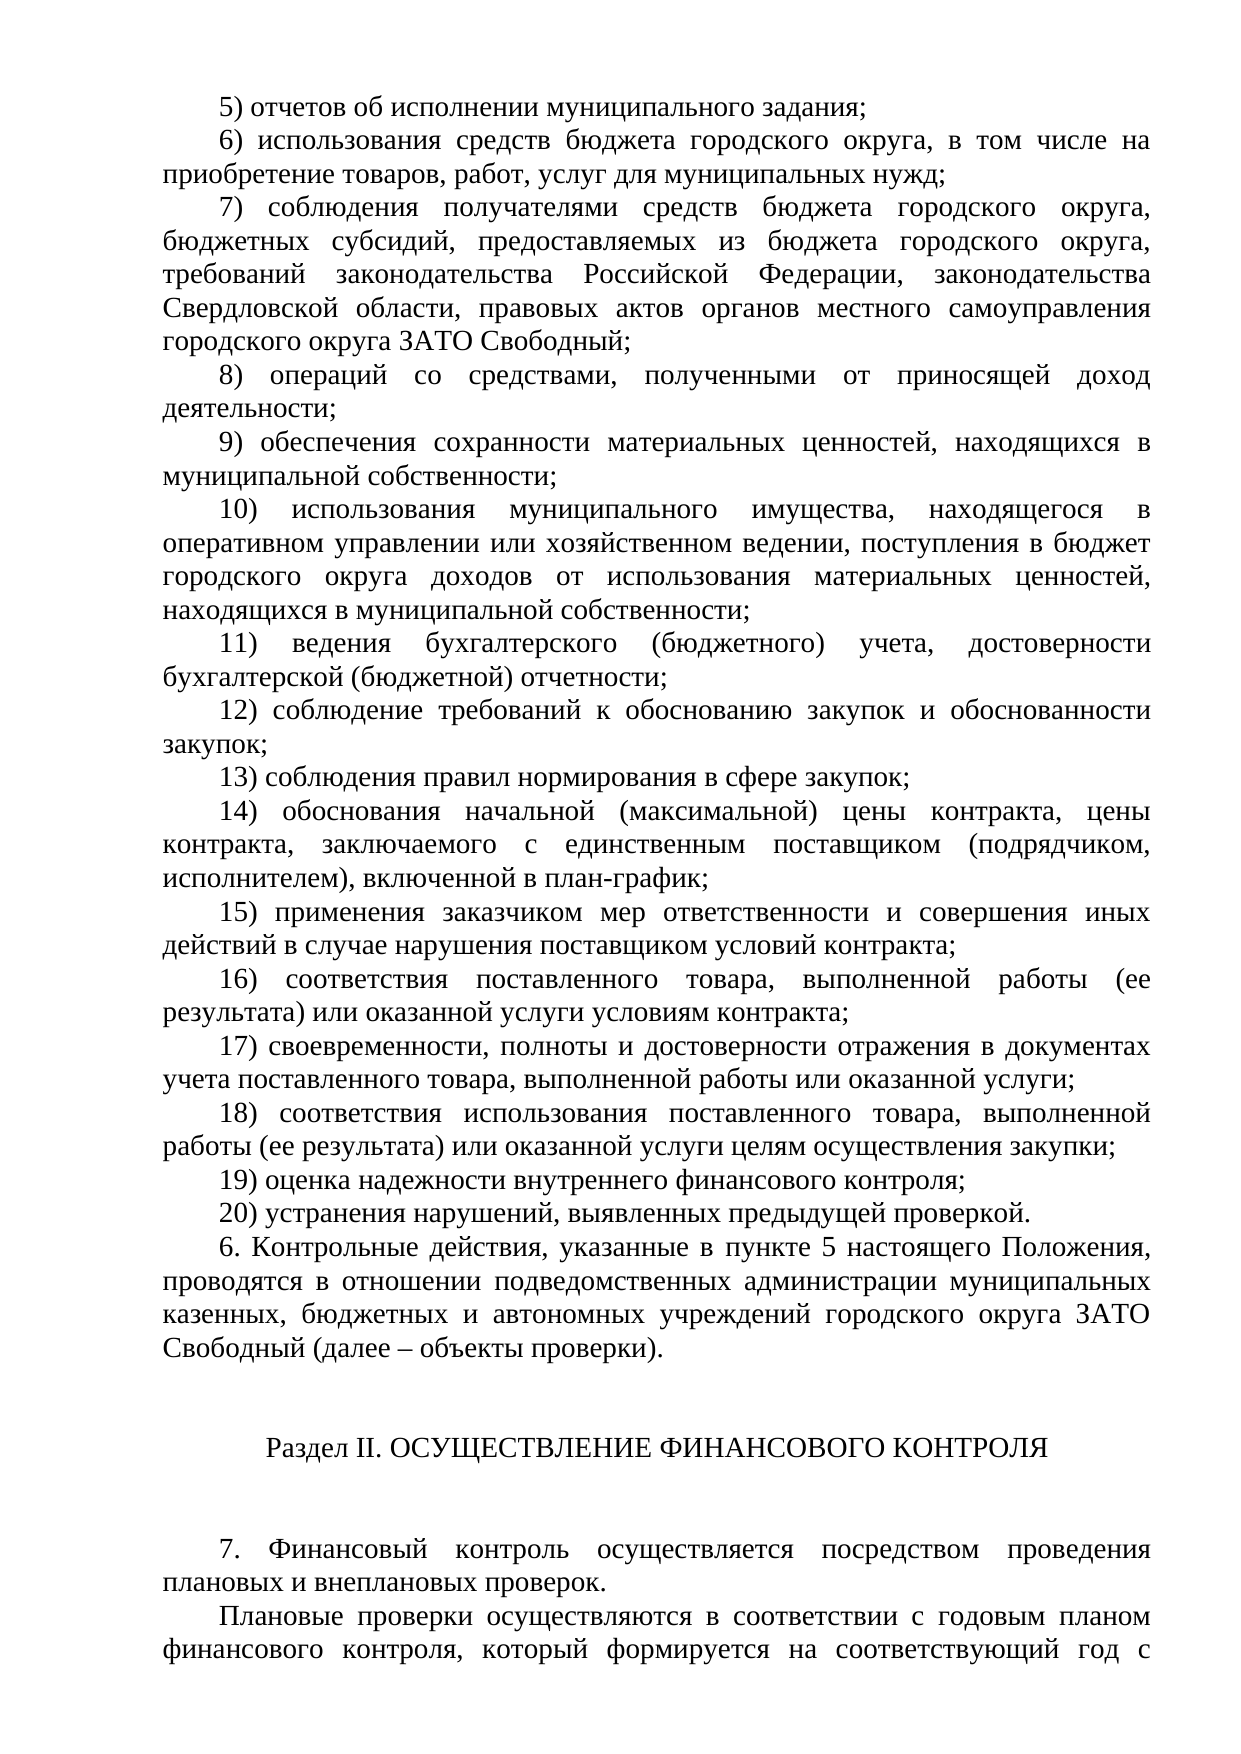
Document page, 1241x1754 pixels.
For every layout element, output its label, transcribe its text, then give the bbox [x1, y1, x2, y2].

text 6) использования средств бюджета городского округа, в том числе на приобретение товаров, работ, услуг для муниципальных нужд; [162, 122, 1152, 189]
text 20) устранения нарушений, выявленных предыдущей проверкой. [162, 1196, 1152, 1229]
text Раздел II. ОСУЩЕСТВЛЕНИЕ ФИНАНСОВОГО КОНТРОЛЯ [162, 1430, 1152, 1464]
text 8) операций со средствами, полученными от приносящей доход деятельности; [162, 357, 1152, 424]
text 19) оценка надежности внутреннего финансового контроля; [162, 1162, 1152, 1196]
text 9) обеспечения сохранности материальных ценностей, находящихся в муниципальной собственности; [162, 424, 1152, 491]
text 7) соблюдения получателями средств бюджета городского округа, бюджетных субсидий, предоставляемых из бюджета городского округа, требований законодательства Российской Федерации, законодательства Свердловской области, правовых актов органов местного самоуправления городского округа ЗАТО Свободный; [162, 189, 1152, 357]
text 16) соответствия поставленного товара, выполненной работы (ее результата) или оказанной услуги условиям контракта; [162, 961, 1152, 1028]
text 10) использования муниципального имущества, находящегося в оперативном управлении или хозяйственном ведении, поступления в бюджет городского округа доходов от использования материальных ценностей, находящихся в муниципальной собственности; [162, 491, 1152, 625]
text 13) соблюдения правил нормирования в сфере закупок; [162, 759, 1152, 793]
text 7. Финансовый контроль осуществляется посредством проведения плановых и внеплановых проверок. [162, 1531, 1152, 1598]
text 14) обоснования начальной (максимальной) цены контракта, цены контракта, заключаемого с единственным поставщиком (подрядчиком, исполнителем), включенной в план-график; [162, 793, 1152, 894]
text 5) отчетов об исполнении муниципального задания; [162, 89, 1152, 122]
text 15) применения заказчиком мер ответственности и совершения иных действий в случае нарушения поставщиком условий контракта; [162, 894, 1152, 961]
text 12) соблюдение требований к обоснованию закупок и обоснованности закупок; [162, 692, 1152, 759]
text 6. Контрольные действия, указанные в пункте 5 настоящего Положения, проводятся в отношении подведомственных администрации муниципальных казенных, бюджетных и автономных учреждений городского округа ЗАТО Свободный (далее – объекты проверки). [162, 1229, 1152, 1363]
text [162, 1598, 1152, 1665]
text 11) ведения бухгалтерского (бюджетного) учета, достоверности бухгалтерской (бюджетной) отчетности; [162, 625, 1152, 692]
text 17) своевременности, полноты и достоверности отражения в документах учета поставленного товара, выполненной работы или оказанной услуги; [162, 1028, 1152, 1095]
text 18) соответствия использования поставленного товара, выполненной работы (ее результата) или оказанной услуги целям осуществления закупки; [162, 1095, 1152, 1162]
